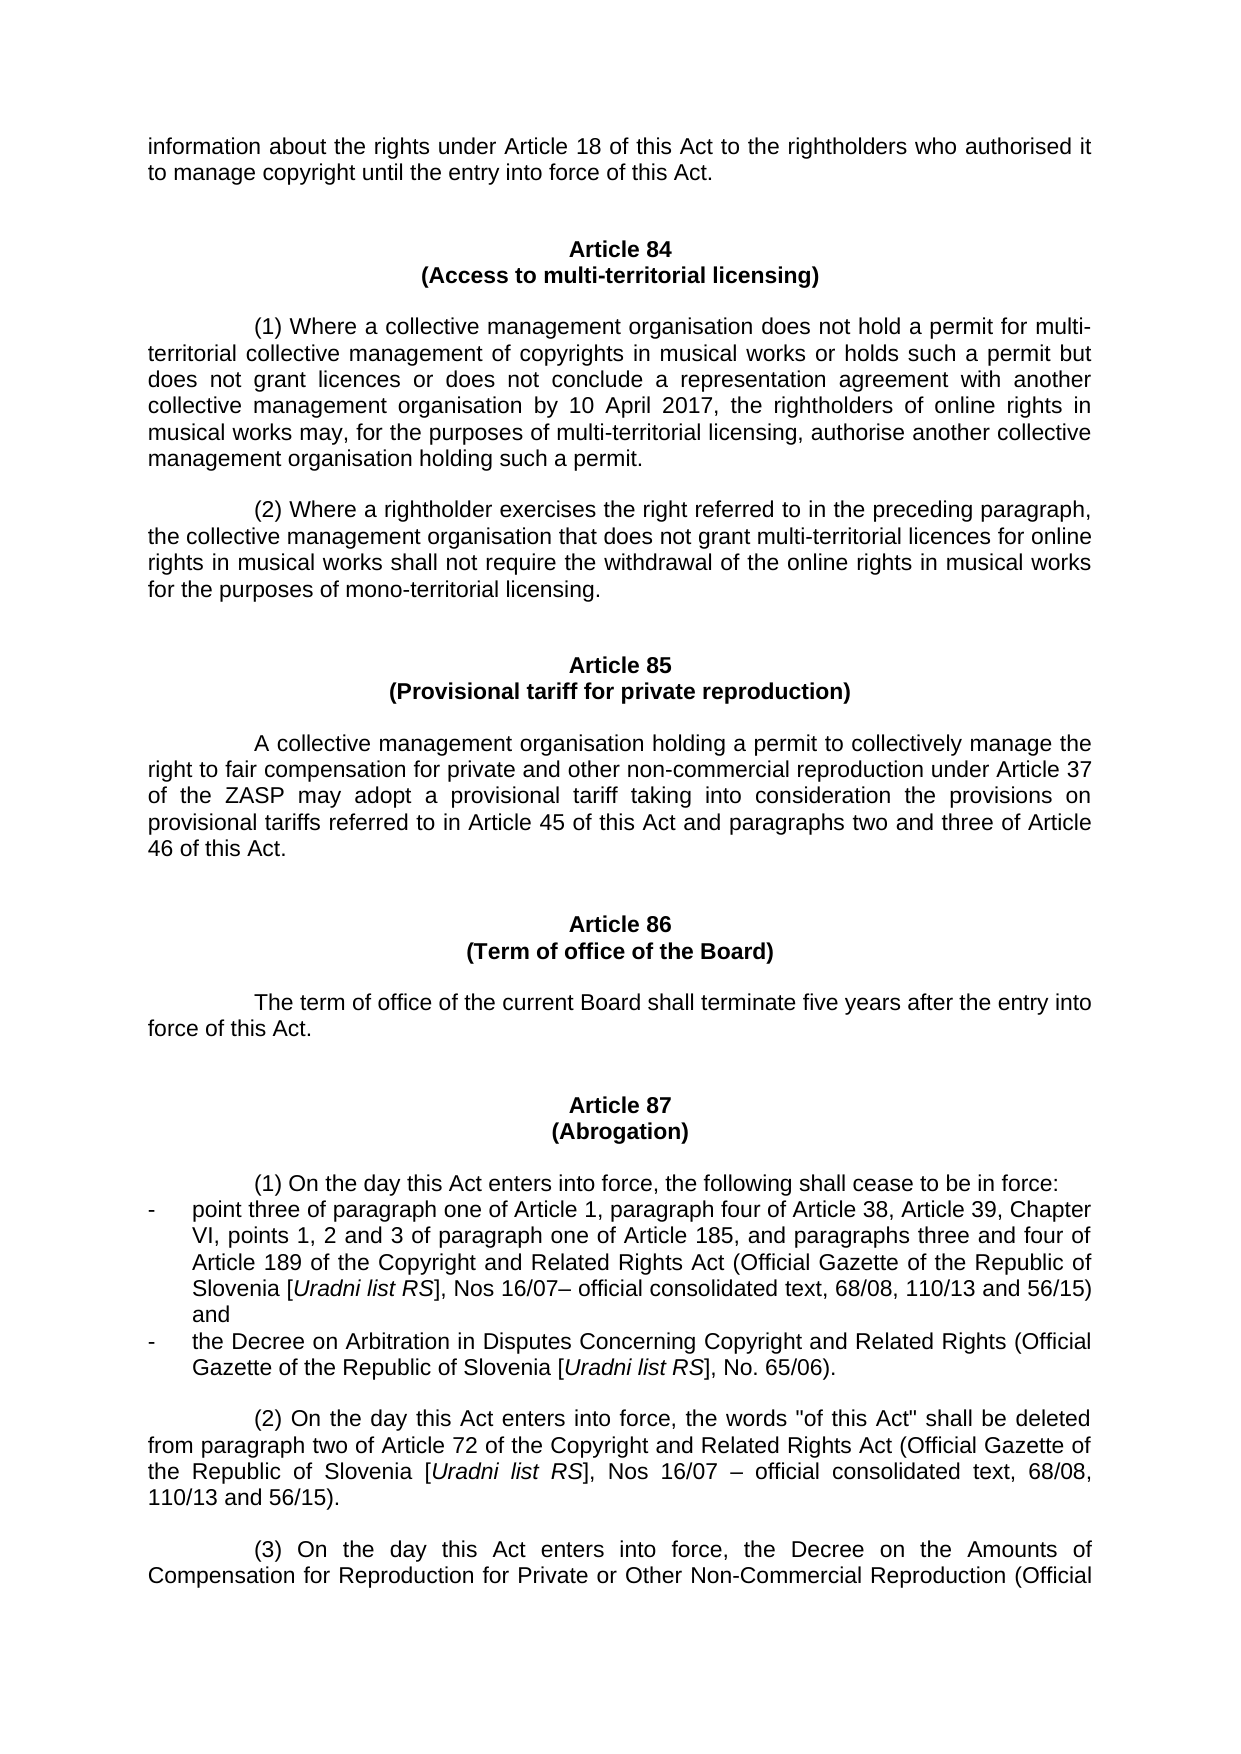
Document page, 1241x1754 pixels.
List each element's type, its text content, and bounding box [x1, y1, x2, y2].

text (Term of office of the Board) [148, 938, 1093, 964]
text Article 86 [148, 911, 1093, 938]
text (2) Where a rightholder exercises the right referred to in the preceding paragraph, the collective management organisation that does not grant multi-territorial licences for online rights in musical works shall not require the withdrawal of the online rights in musical works for the purposes of mono-territorial licensing. [148, 496, 1093, 602]
text A collective management organisation holding a permit to collectively manage the right to fair compensation for private and other non-commercial reproduction under Article 37 of the ZASP may adopt a provisional tariff taking into consideration the provisions on provisional tariffs referred to in Article 45 of this Act and paragraphs two and three of Article 46 of this Act. [148, 729, 1093, 861]
text Article 84 [148, 236, 1093, 262]
text (Abrogation) [148, 1118, 1093, 1144]
text Article 87 [148, 1092, 1093, 1118]
text (1) Where a collective management organisation does not hold a permit for multi-territorial collective management of copyrights in musical works or holds such a permit but does not grant licences or does not conclude a representation agreement with another collective management organisation by 10 April 2017, the rightholders of online rights in musical works may, for the purposes of multi-territorial licensing, authorise another collective management organisation holding such a permit. [148, 313, 1093, 471]
text point three of paragraph one of Article 1, paragraph four of Article 38, Article 39, Chapter VI, points 1, 2 and 3 of paragraph one of Article 185, and paragraphs three and four of Article 189 of the Copyright and Related Rights Act (Official Gazette of the Republic of Slovenia [Uradni list RS], Nos 16/07– official consolidated text, 68/08, 110/13 and 56/15) and [148, 1196, 1093, 1328]
text (Access to multi-territorial licensing) [148, 262, 1093, 288]
text Article 85 [148, 652, 1093, 678]
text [148, 133, 1093, 186]
text The term of office of the current Board shall terminate five years after the entry into force of this Act. [148, 989, 1093, 1042]
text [148, 1536, 1093, 1588]
text (2) On the day this Act enters into force, the words "of this Act" shall be deleted from paragraph two of Article 72 of the Copyright and Related Rights Act (Official Gazette of the Republic of Slovenia [Uradni list RS], Nos 16/07 – official consolidated text, 68/08, 110/13 and 56/15). [148, 1405, 1093, 1511]
text (1) On the day this Act enters into force, the following shall cease to be in force: [148, 1169, 1093, 1196]
text the Decree on Arbitration in Disputes Concerning Copyright and Related Rights (Official Gazette of the Republic of Slovenia [Uradni list RS], No. 65/06). [148, 1328, 1093, 1380]
text (Provisional tariff for private reproduction) [148, 678, 1093, 704]
